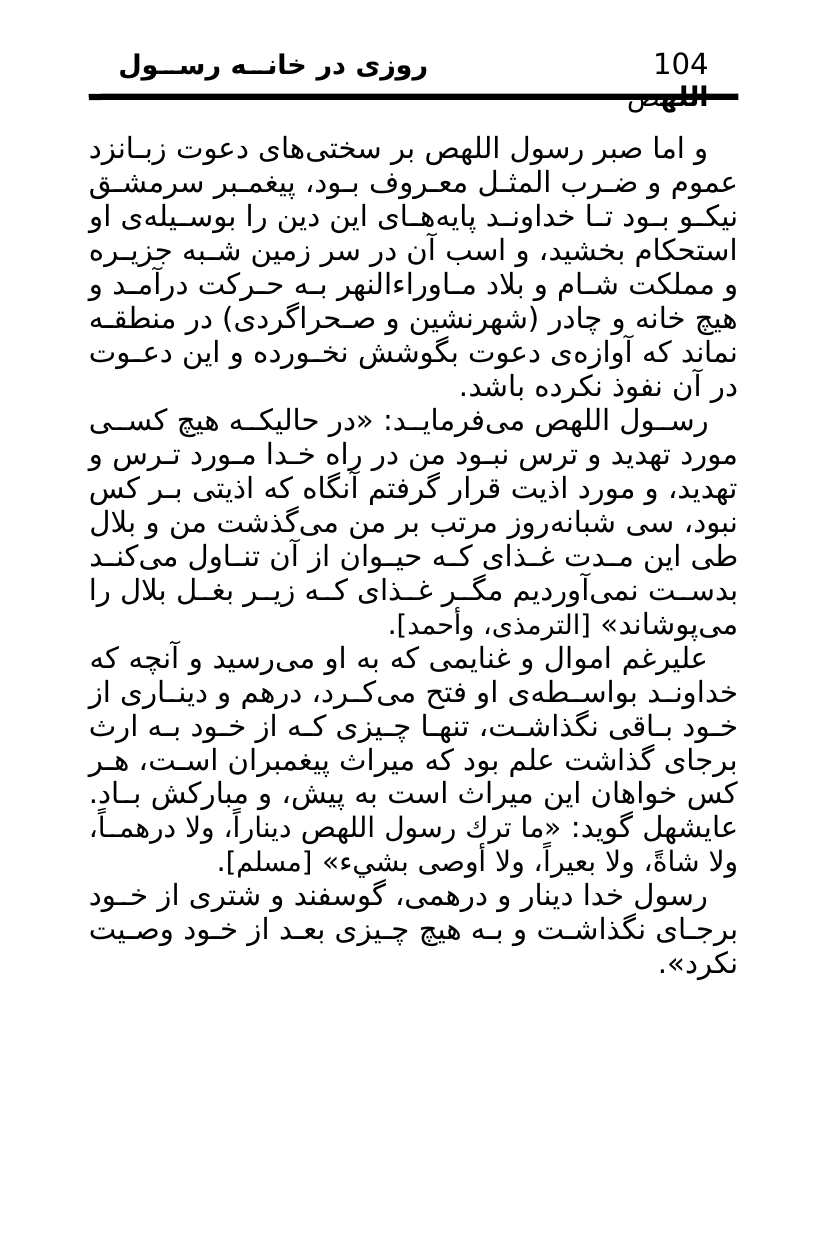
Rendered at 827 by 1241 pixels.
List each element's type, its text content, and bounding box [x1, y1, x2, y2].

text و اما صبر رسول اللهص بر سختی‌های دعوت زبانزد عموم و ضرب المثل معروف بود، پیغمبر سرمشق نیکو بود تا خداوند پایه‌های این دین را بوسیله‌ی او استحکام بخشید، و اسب آن در سر زمین شبه جزیره و مملکت شام و بلاد ماوراءالنهر به حرکت درآمد و هیچ خانه و چادر (شهرنشین و صحراگردی) در منطقه نماند که آوازه‌ی دعوت بگوشش نخورده و این دعوت در آن نفوذ نکرده باشد. [89, 132, 738, 403]
text علیرغم اموال و غنایمی که به او می‌رسید و آنچه که خداوند بواسطه‌ی او فتح می‌کرد، درهم و دیناری از خود باقی نگذاشت، تنها چیزی که از خود به ارث برجای گذاشت علم بود که میراث پیغمبران است، هر کس خواهان این میراث است به پیش، و مبارکش باد. عایشهل گوید: «ما ترك رسول اللهص ديناراً، ولا درهماً، ولا شاةً، ولا بعيراً، ولا أوصى بشيء» [مسلم]. [89, 641, 738, 879]
text رسول خدا دینار و درهمی، گوسفند و شتری از خود برجای نگذاشت و به هیچ چیزی بعد از خود وصیت نکرد». [89, 879, 738, 981]
text رسول اللهص می‌فرماید: «در حالیکه هیچ کسی مورد تهدید و ترس نبود من در راه خدا مورد ترس و تهدید، و مورد اذیت قرار گرفتم آنگاه که اذیتی بر کس نبود، سی شبانه‌روز مرتب بر من می‌گذشت من و بلال طی این مدت غذای که حیوان از آن تناول می‌کند بدست نمی‌آوردیم مگر غذای که زیر بغل بلال را می‌پوشاند» [الترمذی، وأحمد]. [89, 403, 738, 641]
